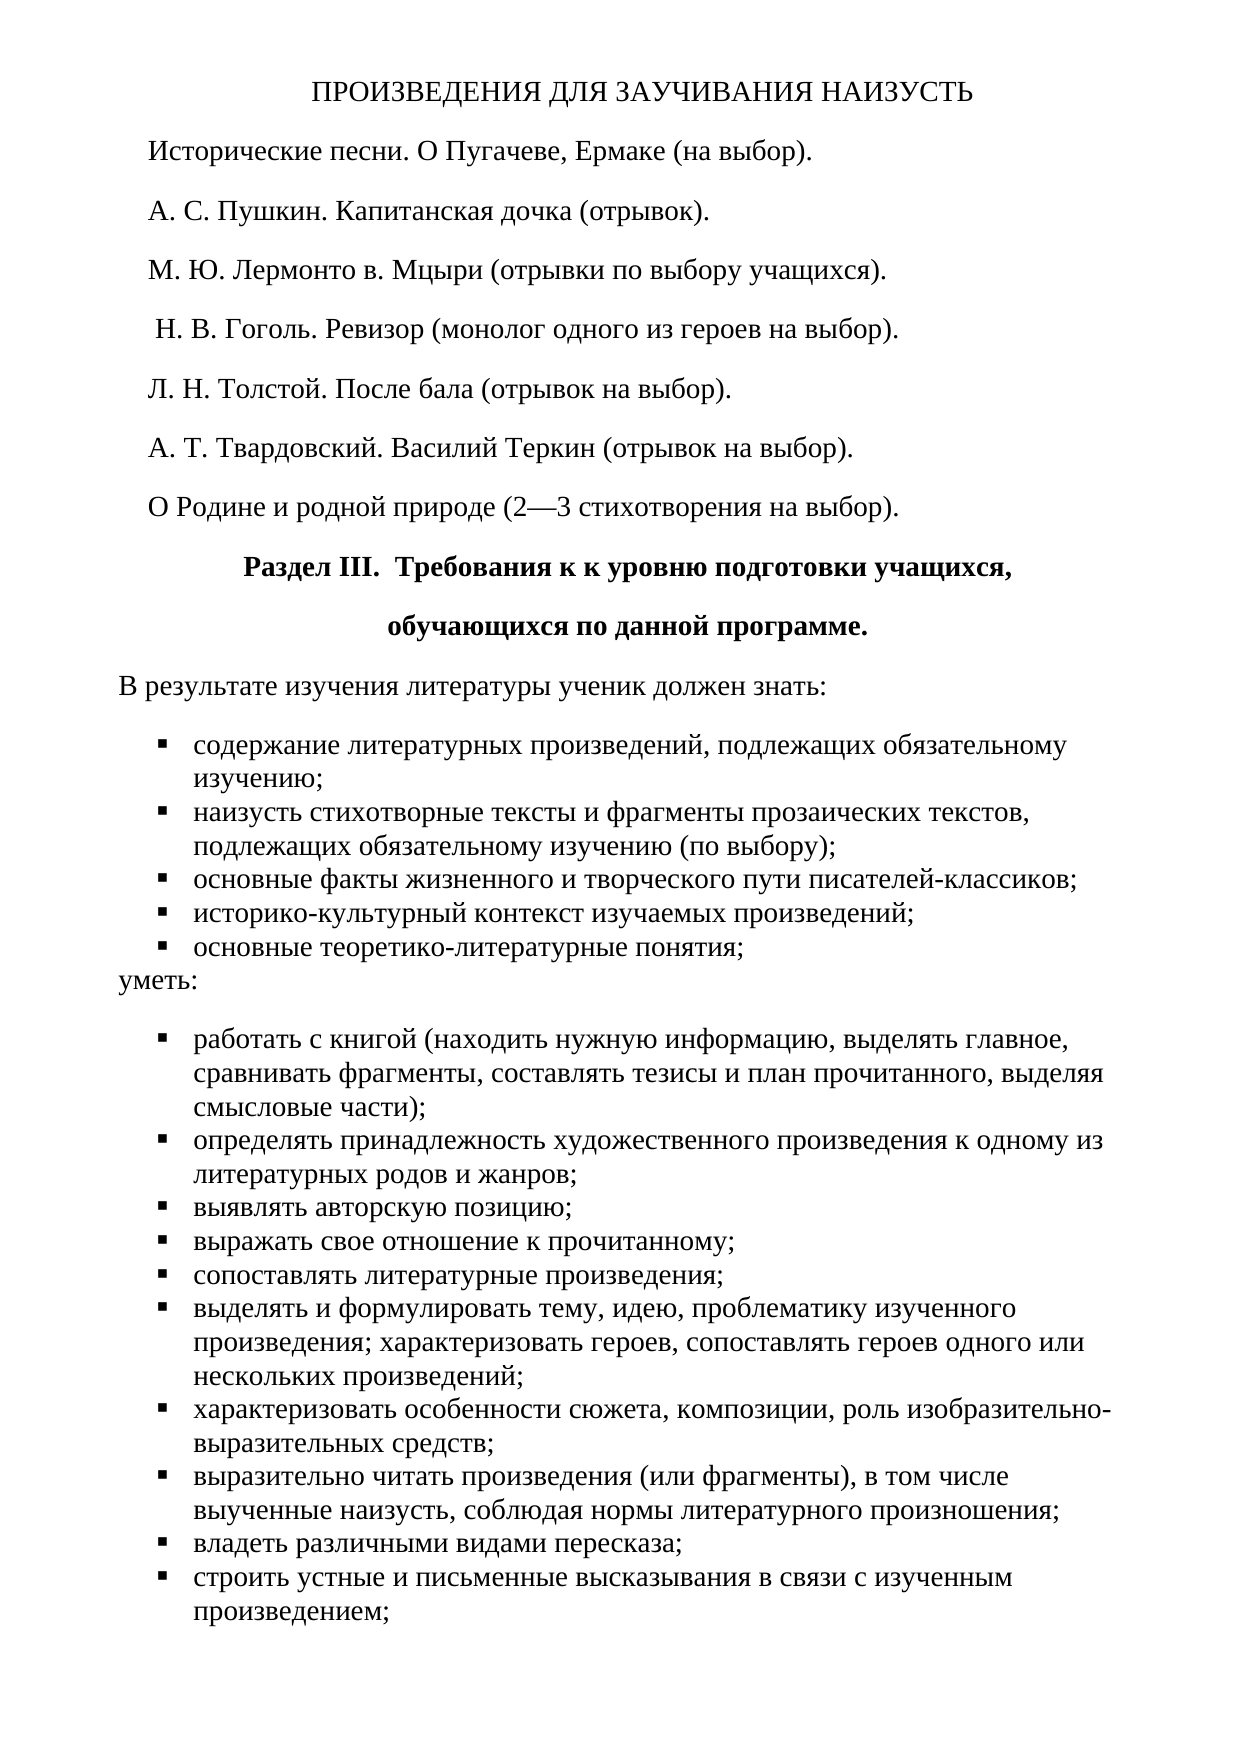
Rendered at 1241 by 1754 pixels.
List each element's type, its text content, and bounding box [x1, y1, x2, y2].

list строить устные и письменные высказывания в связи с изученным произведением; [156, 1559, 1137, 1626]
text обучающихся по данной программе. [118, 608, 1137, 642]
list наизусть стихотворные тексты и фрагменты прозаических текстов, подлежащих обязательному изучению (по выбору); [156, 794, 1137, 861]
list характеризовать особенности сюжета, композиции, роль изобразительно-выразительных средств; [156, 1391, 1137, 1458]
list выражать свое отношение к прочитанному; [156, 1223, 1137, 1257]
text О Родине и родной природе (2—3 стихотворения на выбор). [148, 489, 1137, 523]
list основные факты жизненного и творческого пути писателей-классиков; [156, 861, 1137, 895]
text А. Т. Твардовский. Василий Теркин (отрывок на выбор). [148, 430, 1137, 464]
text Раздел III. Требования к к уровню подготовки учащихся, [118, 549, 1137, 582]
text Исторические песни. О Пугачеве, Ермаке (на выбор). [148, 133, 1137, 167]
text В результате изучения литературы ученик должен знать: [118, 668, 1137, 701]
list содержание литературных произведений, подлежащих обязательному изучению; [156, 727, 1137, 794]
text М. Ю. Лермонто в. Мцыри (отрывки по выбору учащихся). [148, 252, 1137, 286]
list выявлять авторскую позицию; [156, 1189, 1137, 1223]
list сопоставлять литературные произведения; [156, 1257, 1137, 1291]
list выделять и формулировать тему, идею, проблематику изученного произведения; характеризовать героев, сопоставлять героев одного или нескольких произведений; [156, 1291, 1137, 1391]
list владеть различными видами пересказа; [156, 1526, 1137, 1559]
text Н. В. Гоголь. Ревизор (монолог одного из героев на выбор). [148, 311, 1137, 345]
text уметь: [118, 962, 1137, 996]
list историко-культурный контекст изучаемых произведений; [156, 895, 1137, 929]
text А. С. Пушкин. Капитанская дочка (отрывок). [148, 193, 1137, 226]
list работать с книгой (находить нужную информацию, выделять главное, сравнивать фрагменты, составлять тезисы и план прочитанного, выделяя смысловые части); [156, 1022, 1137, 1122]
list выразительно читать произведения (или фрагменты), в том числе выученные наизусть, соблюдая нормы литературного произношения; [156, 1458, 1137, 1526]
list основные теоретико-литературные понятия; [156, 929, 1137, 962]
text Л. Н. Толстой. После бала (отрывок на выбор). [148, 371, 1137, 404]
list определять принадлежность художественного произведения к одному из литературных родов и жанров; [156, 1122, 1137, 1189]
text ПРОИЗВЕДЕНИЯ ДЛЯ ЗАУЧИВАНИЯ НАИЗУСТЬ [148, 74, 1137, 107]
